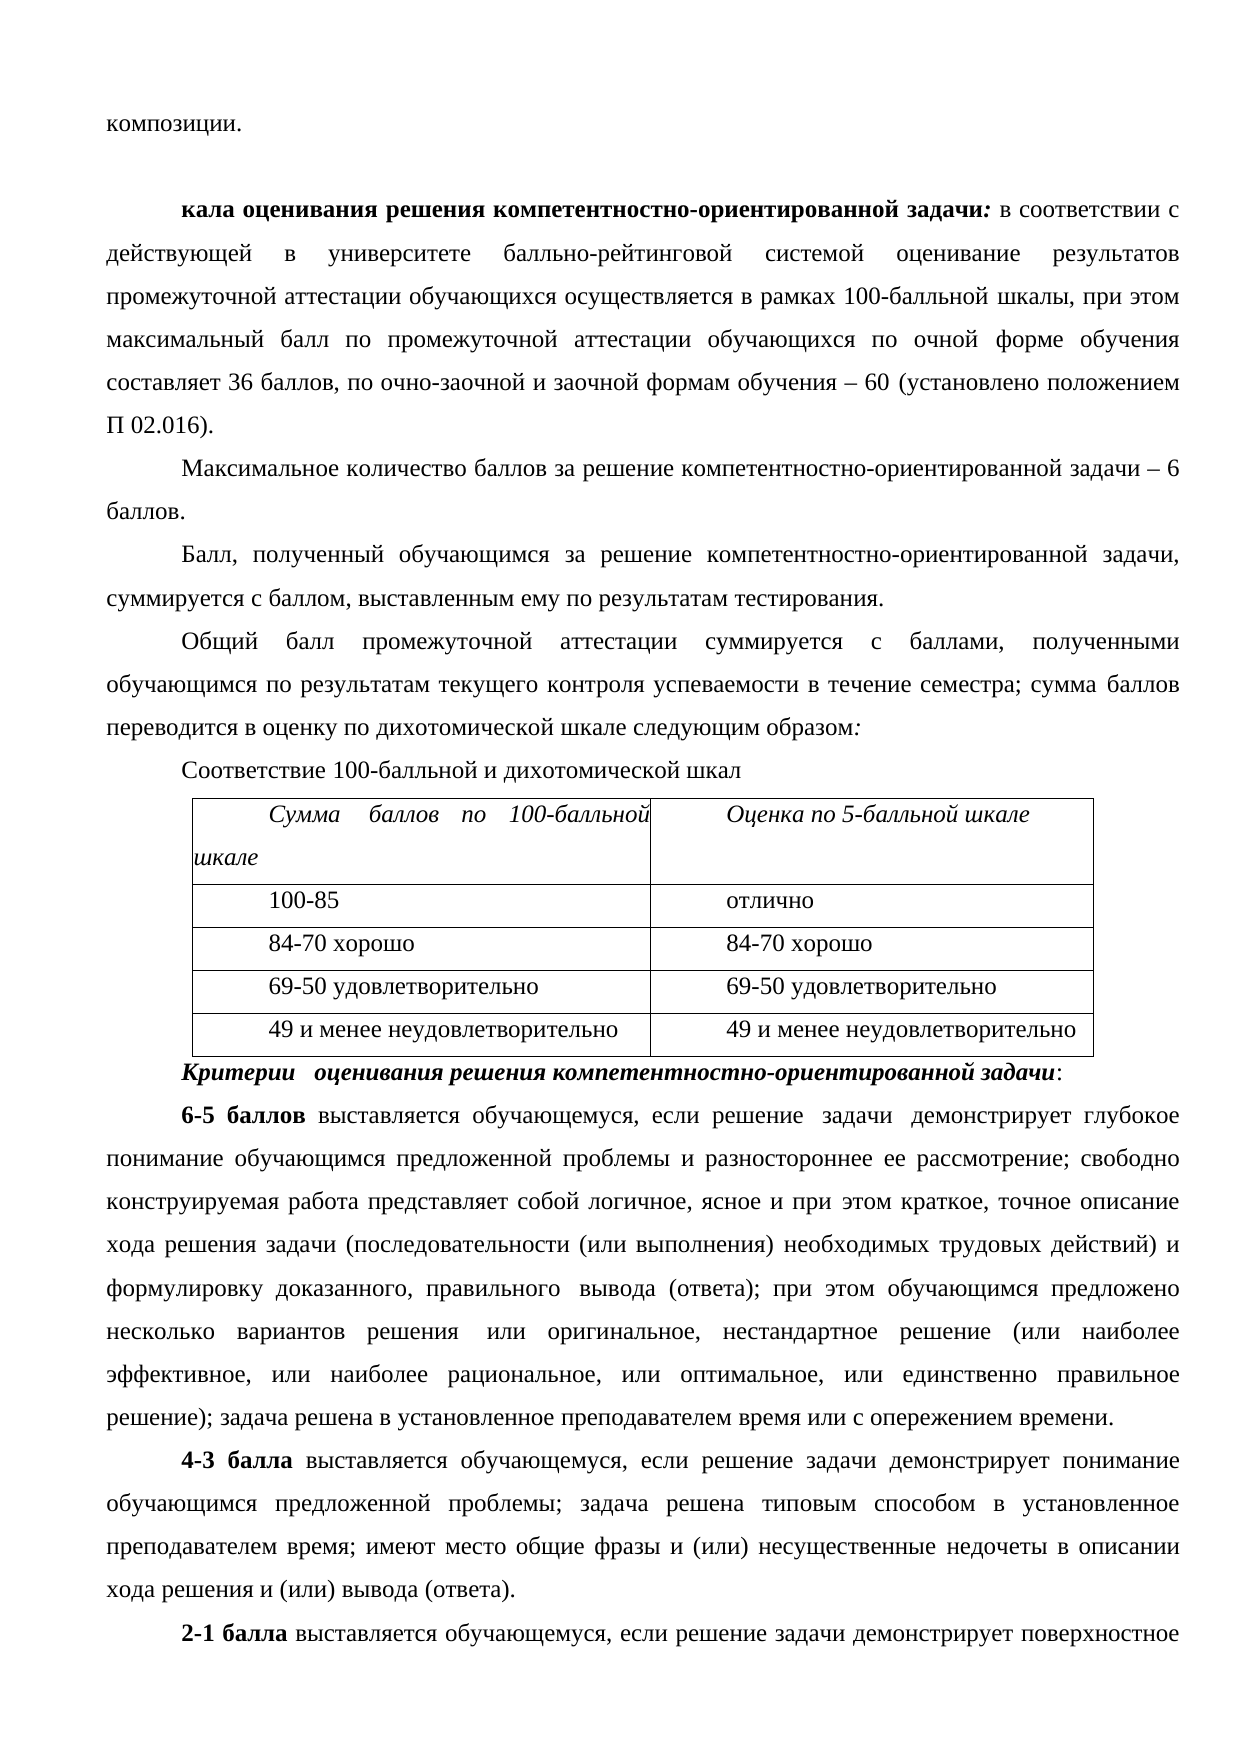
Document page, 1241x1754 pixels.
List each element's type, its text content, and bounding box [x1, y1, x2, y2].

table_cell 84-70 хорошо [193, 928, 650, 970]
table_cell 49 и менее неудовлетворительно [651, 1014, 1093, 1056]
table_cell отлично [651, 885, 1093, 927]
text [106, 108, 1180, 137]
table_header Сумма баллов по 100-балльной шкале [193, 799, 650, 884]
text 4-3 балла выставляется обучающемуся, если решение задачи демонстрирует понимание обучающимся предложенной проблемы; задача решена типовым способом в установленное преподавателем время; имеют место общие фразы и (или) несущественные недочеты в описании хода решения и (или) вывода (ответа). [106, 1445, 1180, 1603]
text кала оценивания решения компетентностно-ориентированной задачи: в соответствии с действующей в университете балльно-рейтинговой системой оценивание результатов промежуточной аттестации обучающихся осуществляется в рамках 100-балльной шкалы, при этом максимальный балл по промежуточной аттестации обучающихся по очной форме обучения составляет 36 баллов, по очно-заочной и заочной формам обучения – 60 (установлено положением П 02.016). [106, 194, 1180, 439]
text 6-5 баллов выставляется обучающемуся, если решение задачи демонстрирует глубокое понимание обучающимся предложенной проблемы и разностороннее ее рассмотрение; свободно конструируемая работа представляет собой логичное, ясное и при этом краткое, точное описание хода решения задачи (последовательности (или выполнения) необходимых трудовых действий) и формулировку доказанного, правильного вывода (ответа); при этом обучающимся предложено несколько вариантов решения или оригинальное, нестандартное решение (или наиболее эффективное, или наиболее рациональное, или оптимальное, или единственно правильное решение); задача решена в установленное преподавателем время или с опережением времени. [106, 1100, 1180, 1431]
table_header Оценка по 5-балльной шкале [651, 799, 1093, 884]
text Балл, полученный обучающимся за решение компетентностно-ориентированной задачи, суммируется с баллом, выставленным ему по результатам тестирования. [106, 539, 1180, 611]
text Соответствие 100-балльной и дихотомической шкал [106, 755, 1180, 784]
text Общий балл промежуточной аттестации суммируется с баллами, полученными обучающимся по результатам текущего контроля успеваемости в течение семестра; сумма баллов переводится в оценку по дихотомической шкале следующим образом: [106, 626, 1180, 741]
table_cell 100-85 [193, 885, 650, 927]
table_cell 84-70 хорошо [651, 928, 1093, 970]
text Максимальное количество баллов за решение компетентностно-ориентированной задачи – 6 баллов. [106, 453, 1180, 525]
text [106, 1618, 1180, 1646]
table_cell 49 и менее неудовлетворительно [193, 1014, 650, 1056]
table_cell 69-50 удовлетворительно [651, 971, 1093, 1013]
table_cell 69-50 удовлетворительно [193, 971, 650, 1013]
subtitle Критерии оценивания решения компетентностно-ориентированной задачи: [106, 1057, 1180, 1086]
